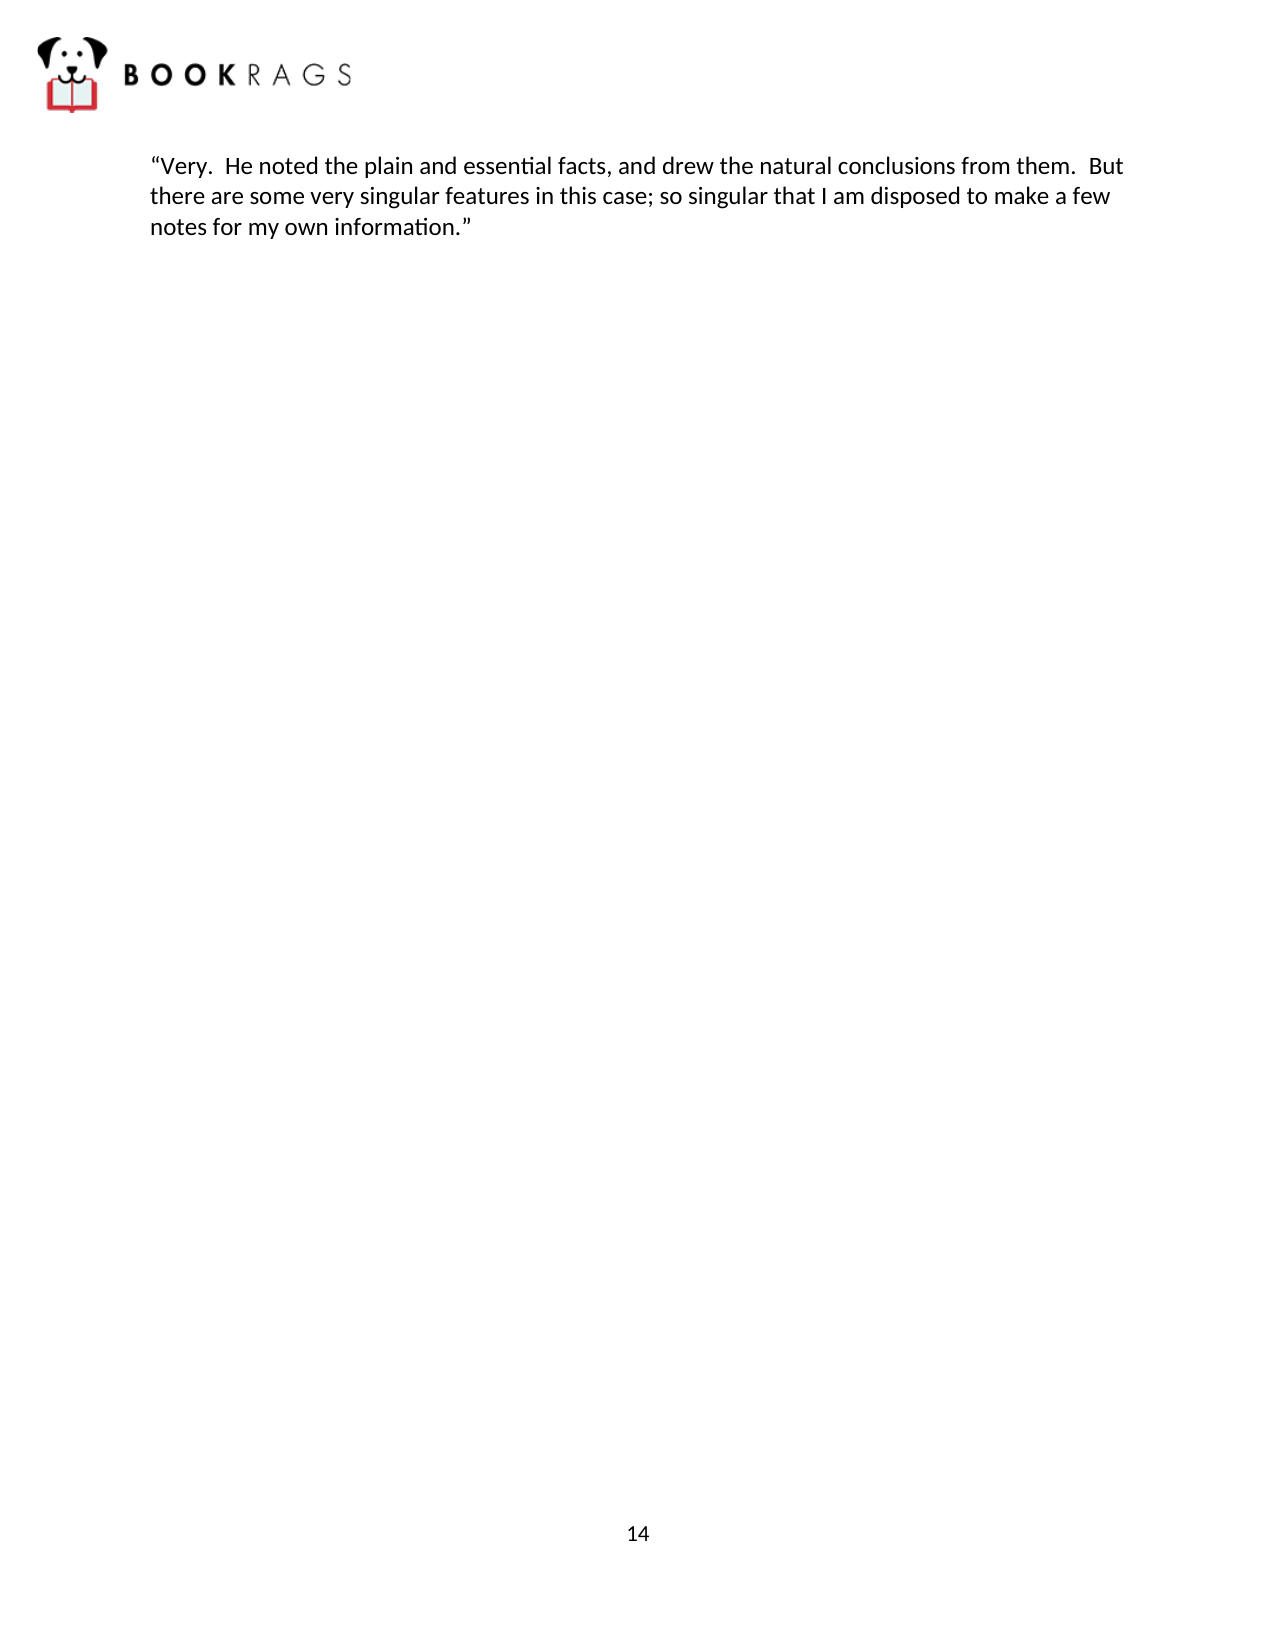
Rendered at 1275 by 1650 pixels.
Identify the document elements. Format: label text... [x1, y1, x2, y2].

text “Very. He noted the plain and essential facts, and drew the natural conclusions from them. But there are some very singular features in this case; so singular that I am disposed to make a few notes for my own information.” [150, 150, 1125, 242]
picture [37, 37, 351, 113]
